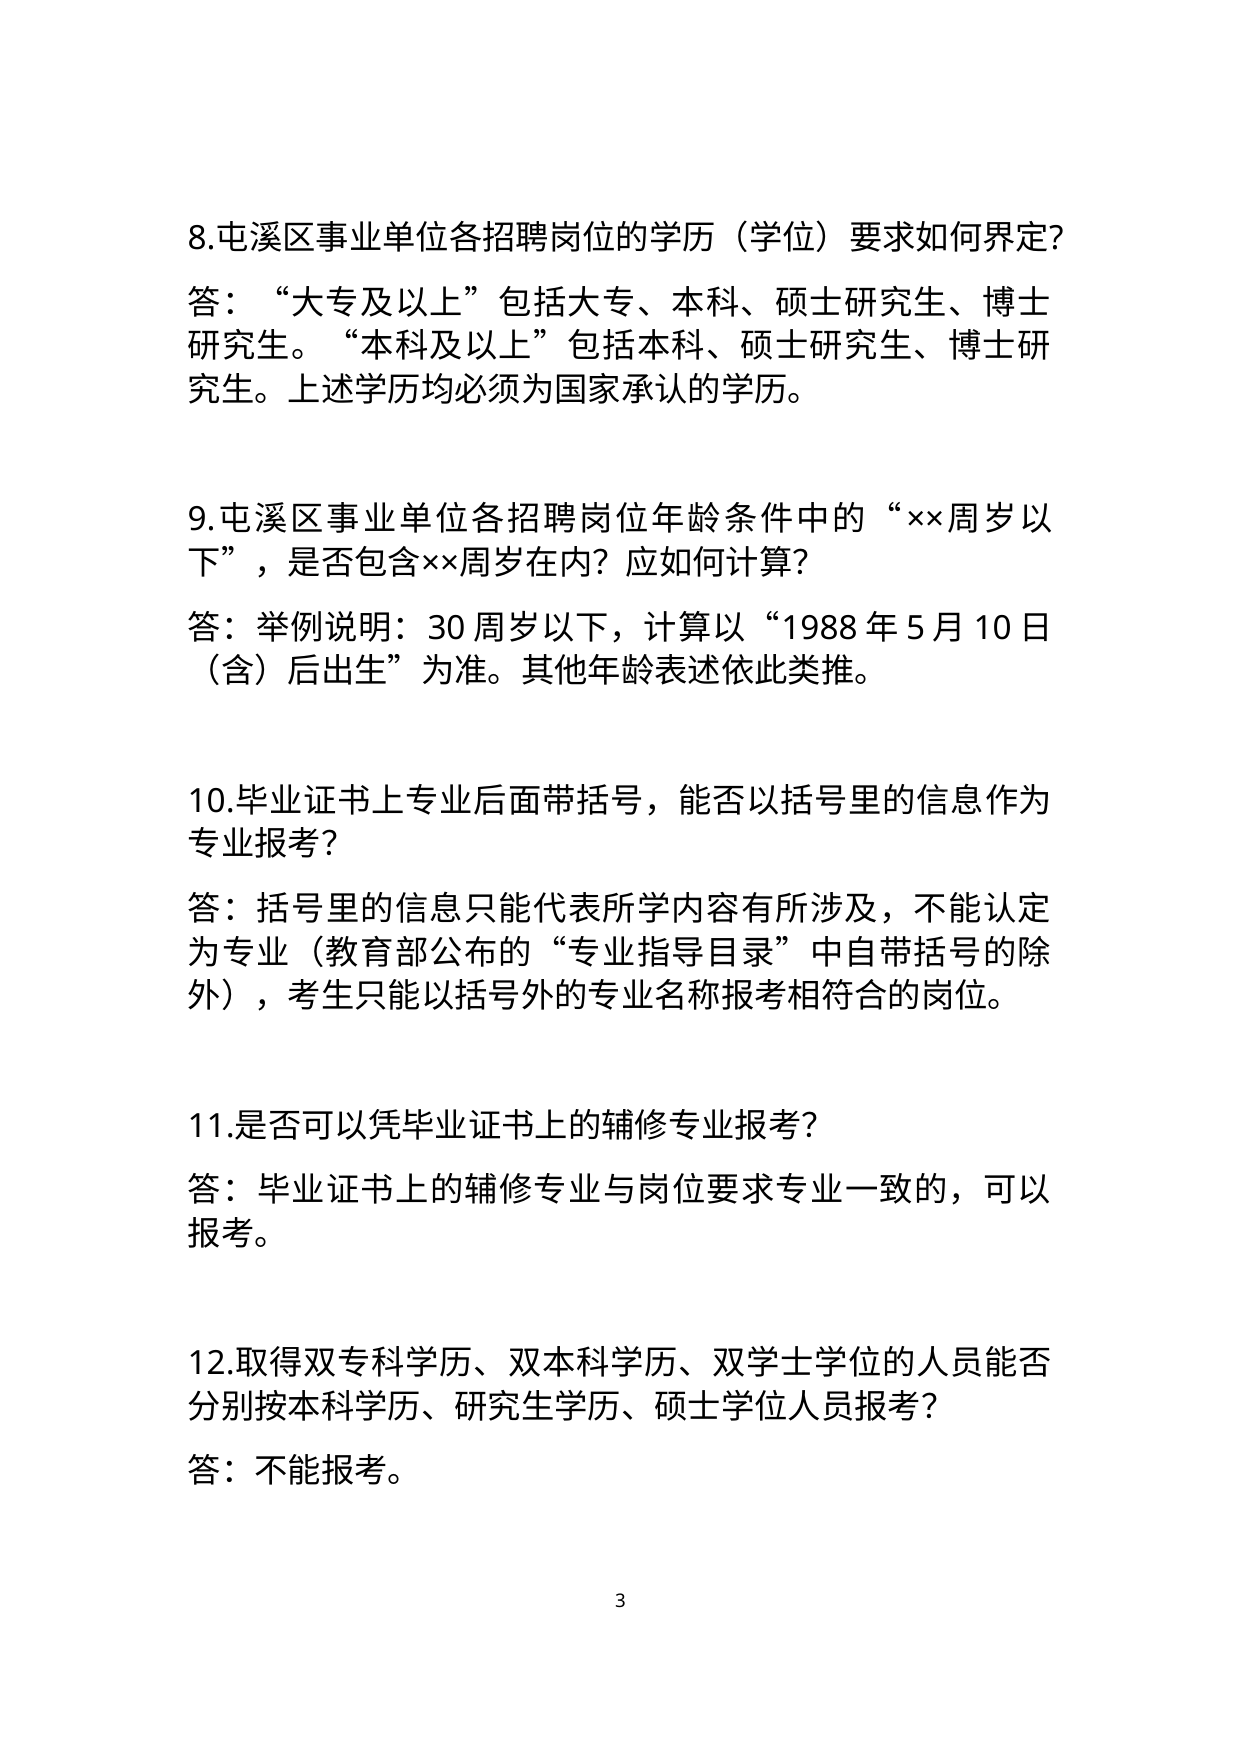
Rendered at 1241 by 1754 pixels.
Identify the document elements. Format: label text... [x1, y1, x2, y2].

text 10.毕业证书上专业后面带括号，能否以括号里的信息作为专业报考？ [187, 777, 1053, 864]
text 答：不能报考。 [187, 1448, 1053, 1492]
text 答：“大专及以上”包括大专、本科、硕士研究生、博士研究生。“本科及以上”包括本科、硕士研究生、博士研究生。上述学历均必须为国家承认的学历。 [187, 279, 1053, 410]
text 8.屯溪区事业单位各招聘岗位的学历（学位）要求如何界定? [187, 214, 1053, 258]
text 答：括号里的信息只能代表所学内容有所涉及，不能认定为专业（教育部公布的“专业指导目录”中自带括号的除外），考生只能以括号外的专业名称报考相符合的岗位。 [187, 885, 1053, 1017]
text 11.是否可以凭毕业证书上的辅修专业报考？ [187, 1102, 1053, 1146]
text 答：举例说明：30周岁以下，计算以“1988年5月10日（含）后出生”为准。其他年龄表述依此类推。 [187, 604, 1053, 692]
text 12.取得双专科学历、双本科学历、双学士学位的人员能否分别按本科学历、研究生学历、硕士学位人员报考？ [187, 1339, 1053, 1427]
text 答：毕业证书上的辅修专业与岗位要求专业一致的，可以报考。 [187, 1167, 1053, 1254]
text 9.屯溪区事业单位各招聘岗位年龄条件中的“××周岁以下”，是否包含××周岁在内？应如何计算？ [187, 496, 1053, 583]
